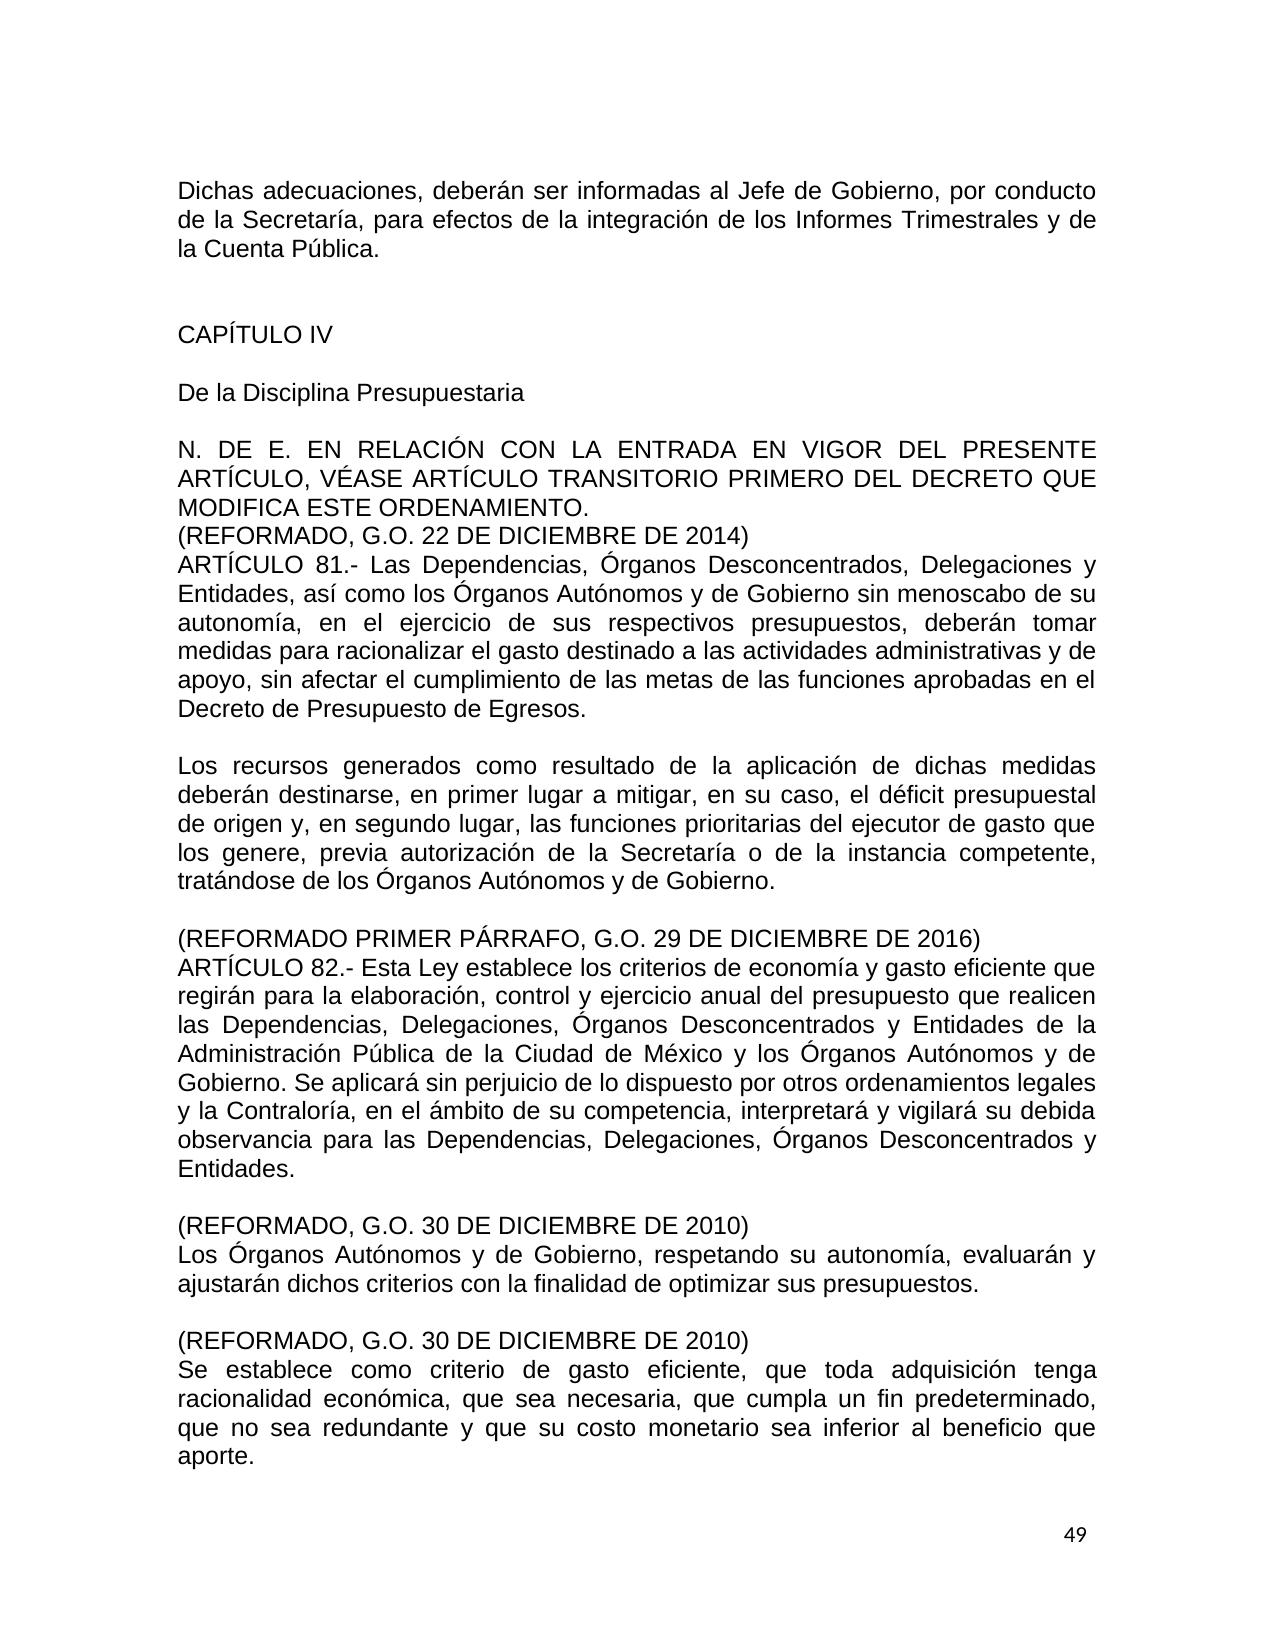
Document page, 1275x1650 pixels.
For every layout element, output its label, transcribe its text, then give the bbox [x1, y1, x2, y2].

text (REFORMADO, G.O. 30 DE DICIEMBRE DE 2010) [177, 1211, 1098, 1240]
text (REFORMADO, G.O. 22 DE DICIEMBRE DE 2014) [177, 521, 1098, 550]
text ARTÍCULO 81.- Las Dependencias, Órganos Desconcentrados, Delegaciones y Entidades, así como los Órganos Autónomos y de Gobierno sin menoscabo de su autonomía, en el ejercicio de sus respectivos presupuestos, deberán tomar medidas para racionalizar el gasto destinado a las actividades administrativas y de apoyo, sin afectar el cumplimiento de las metas de las funciones aprobadas en el Decreto de Presupuesto de Egresos. [177, 550, 1098, 723]
text Se establece como criterio de gasto eficiente, que toda adquisición tenga racionalidad económica, que sea necesaria, que cumpla un fin predeterminado, que no sea redundante y que su costo monetario sea inferior al beneficio que aporte. [177, 1355, 1098, 1470]
text Los Órganos Autónomos y de Gobierno, respetando su autonomía, evaluarán y ajustarán dichos criterios con la finalidad de optimizar sus presupuestos. [177, 1240, 1098, 1298]
text Dichas adecuaciones, deberán ser informadas al Jefe de Gobierno, por conducto de la Secretaría, para efectos de la integración de los Informes Trimestrales y de la Cuenta Pública. [177, 176, 1098, 263]
text (REFORMADO, G.O. 30 DE DICIEMBRE DE 2010) [177, 1326, 1098, 1355]
text CAPÍTULO IV [177, 320, 1098, 349]
text De la Disciplina Presupuestaria [177, 378, 1098, 406]
text Los recursos generados como resultado de la aplicación de dichas medidas deberán destinarse, en primer lugar a mitigar, en su caso, el déficit presupuestal de origen y, en segundo lugar, las funciones prioritarias del ejecutor de gasto que los genere, previa autorización de la Secretaría o de la instancia competente, tratándose de los Órganos Autónomos y de Gobierno. [177, 751, 1098, 895]
text ARTÍCULO 82.- Esta Ley establece los criterios de economía y gasto eficiente que regirán para la elaboración, control y ejercicio anual del presupuesto que realicen las Dependencias, Delegaciones, Órganos Desconcentrados y Entidades de la Administración Pública de la Ciudad de México y los Órganos Autónomos y de Gobierno. Se aplicará sin perjuicio de lo dispuesto por otros ordenamientos legales y la Contraloría, en el ámbito de su competencia, interpretará y vigilará su debida observancia para las Dependencias, Delegaciones, Órganos Desconcentrados y Entidades. [177, 953, 1098, 1183]
text (REFORMADO PRIMER PÁRRAFO, G.O. 29 DE DICIEMBRE DE 2016) [177, 924, 1098, 953]
text N. DE E. EN RELACIÓN CON LA ENTRADA EN VIGOR DEL PRESENTE ARTÍCULO, VÉASE ARTÍCULO TRANSITORIO PRIMERO DEL DECRETO QUE MODIFICA ESTE ORDENAMIENTO. [177, 435, 1098, 521]
